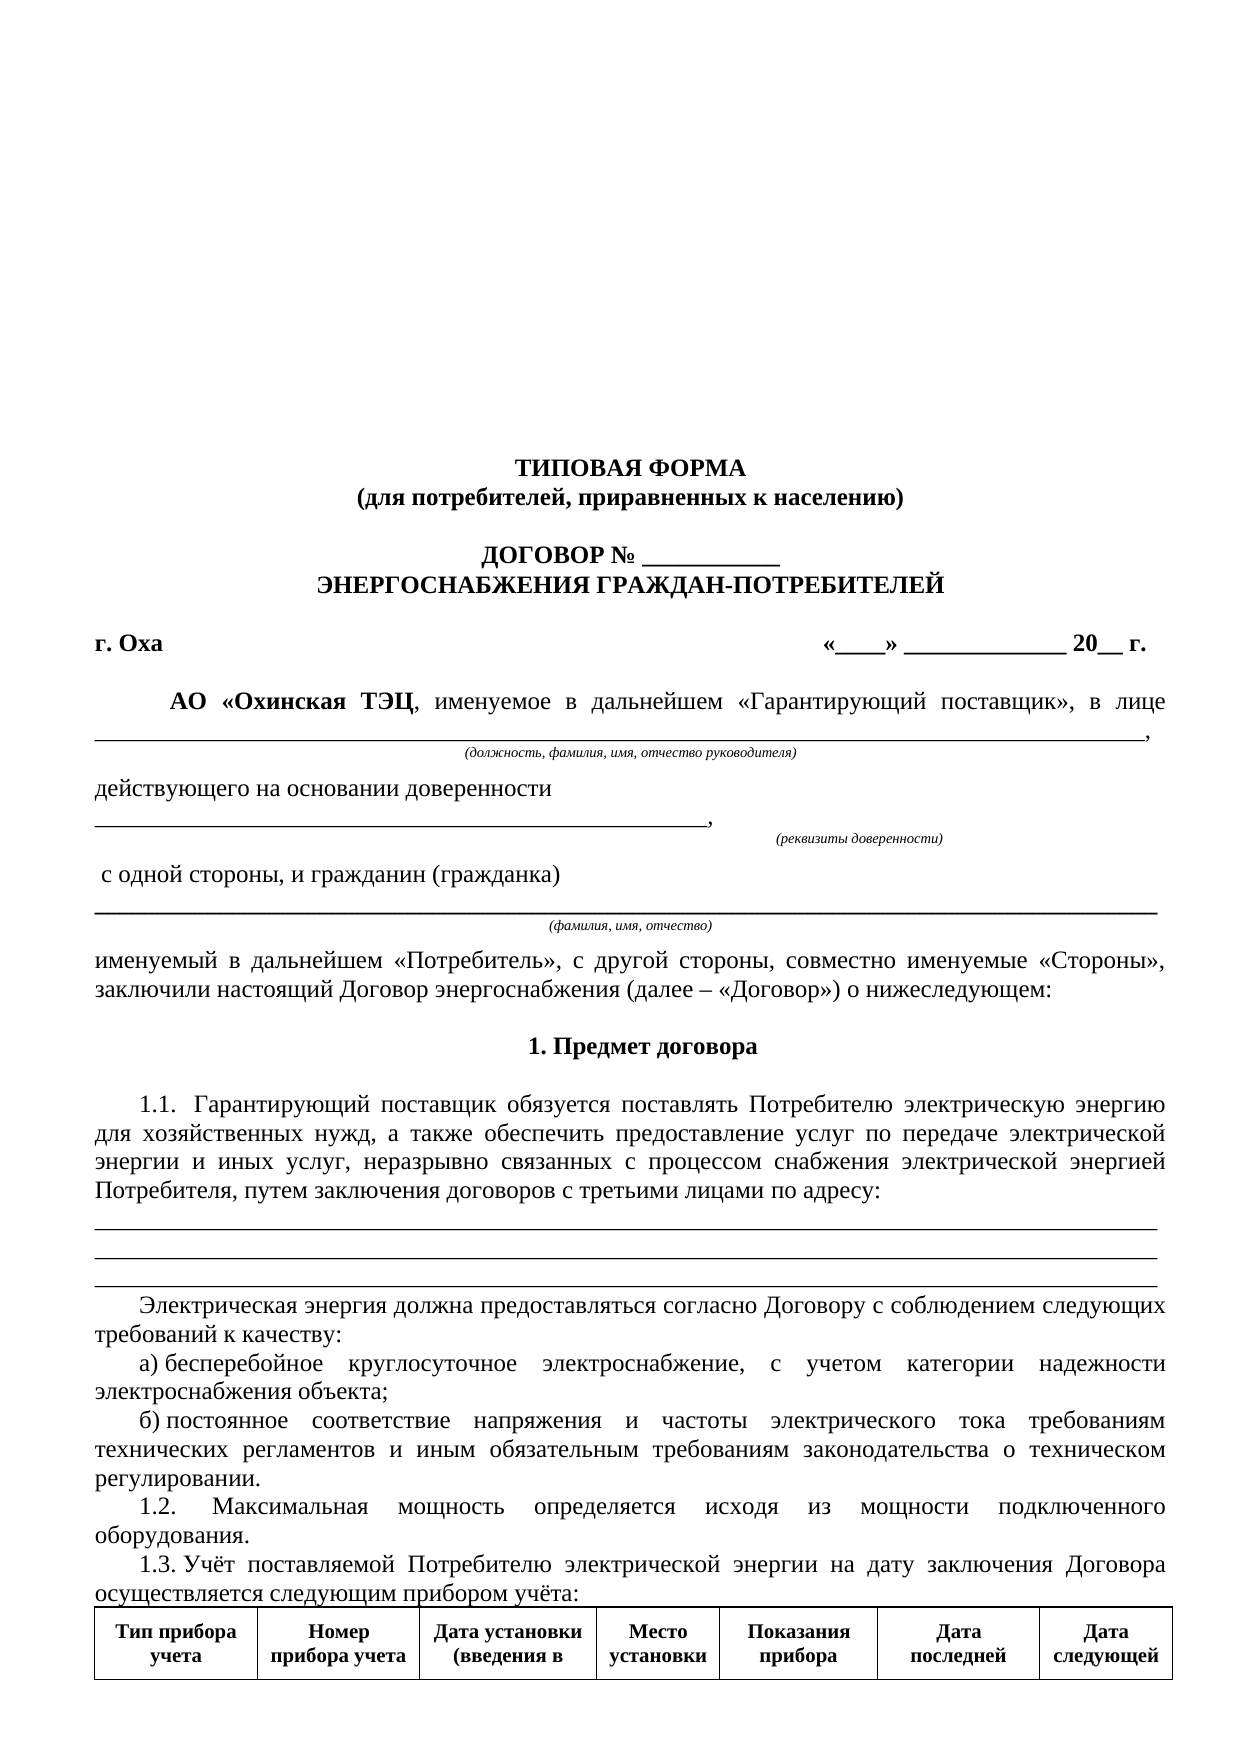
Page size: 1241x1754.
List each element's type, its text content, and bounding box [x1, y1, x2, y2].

table_header «____» _____________ 20__ г. [611, 628, 1158, 657]
text (фамилия, имя, отчество) [94, 916, 1166, 945]
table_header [420, 1608, 596, 1679]
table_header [1040, 1608, 1172, 1679]
table_header Место установки [597, 1608, 719, 1679]
list Гарантирующий поставщик обязуется поставлять Потребителю электрическую энергию для хозяйственных нужд, а также обеспечить предоставление услуг по передаче электрической энергии и иных услуг, неразрывно связанных с процессом снабжения электрической энергией Потребителя, путем заключения договоров с третьими лицами по адресу: [94, 1089, 1166, 1204]
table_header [720, 1608, 877, 1679]
text ДОГОВОР № ___________ [94, 541, 1166, 570]
text ЭНЕРГОСНАБЖЕНИЯ ГРАЖДАН-ПОТРЕБИТЕЛЕЙ [94, 570, 1166, 599]
text Электрическая энергия должна предоставляться согласно Договору с соблюдением следующих требований к качеству: [94, 1290, 1166, 1348]
text (реквизиты доверенности) [94, 830, 1166, 859]
text _______________________________________________________________________________________________________________________________________________________________________________________________________________________________________________________________ [94, 1204, 1166, 1290]
table_header г. Оха [83, 628, 611, 657]
table_header Тип прибора учета [95, 1608, 257, 1679]
text с одной стороны, и гражданин (гражданка) [94, 859, 1166, 888]
table_header Номер прибора учета [258, 1608, 419, 1679]
text 1. Предмет договора [94, 1031, 1166, 1060]
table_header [878, 1608, 1039, 1679]
text _____________________________________________________________________________________ [94, 888, 1166, 916]
text (должность, фамилия, имя, отчество руководителя) [94, 744, 1166, 773]
text 1.3. Учёт поставляемой Потребителю электрической энергии на дату заключения Договора осуществляется следующим прибором учёта: [94, 1549, 1166, 1606]
text АО «Охинская ТЭЦ, именуемое в дальнейшем «Гарантирующий поставщик», в лице ____________________________________________________________________________________, [94, 686, 1166, 744]
text действующего на основании доверенности _________________________________________________, [94, 773, 1166, 830]
text а) бесперебойное круглосуточное электроснабжение, с учетом категории надежности электроснабжения объекта; [94, 1348, 1166, 1405]
text 1.2. Максимальная мощность определяется исходя из мощности подключенного оборудования. [94, 1491, 1166, 1549]
text ТИПОВАЯ ФОРМА [94, 453, 1166, 482]
text (для потребителей, приравненных к населению) [94, 482, 1166, 511]
text именуемый в дальнейшем «Потребитель», с другой стороны, совместно именуемые «Стороны», заключили настоящий Договор энергоснабжения (далее – «Договор») о нижеследующем: [94, 945, 1166, 1003]
text б) постоянное соответствие напряжения и частоты электрического тока требованиям технических регламентов и иным обязательным требованиям законодательства о техническом регулировании. [94, 1405, 1166, 1491]
